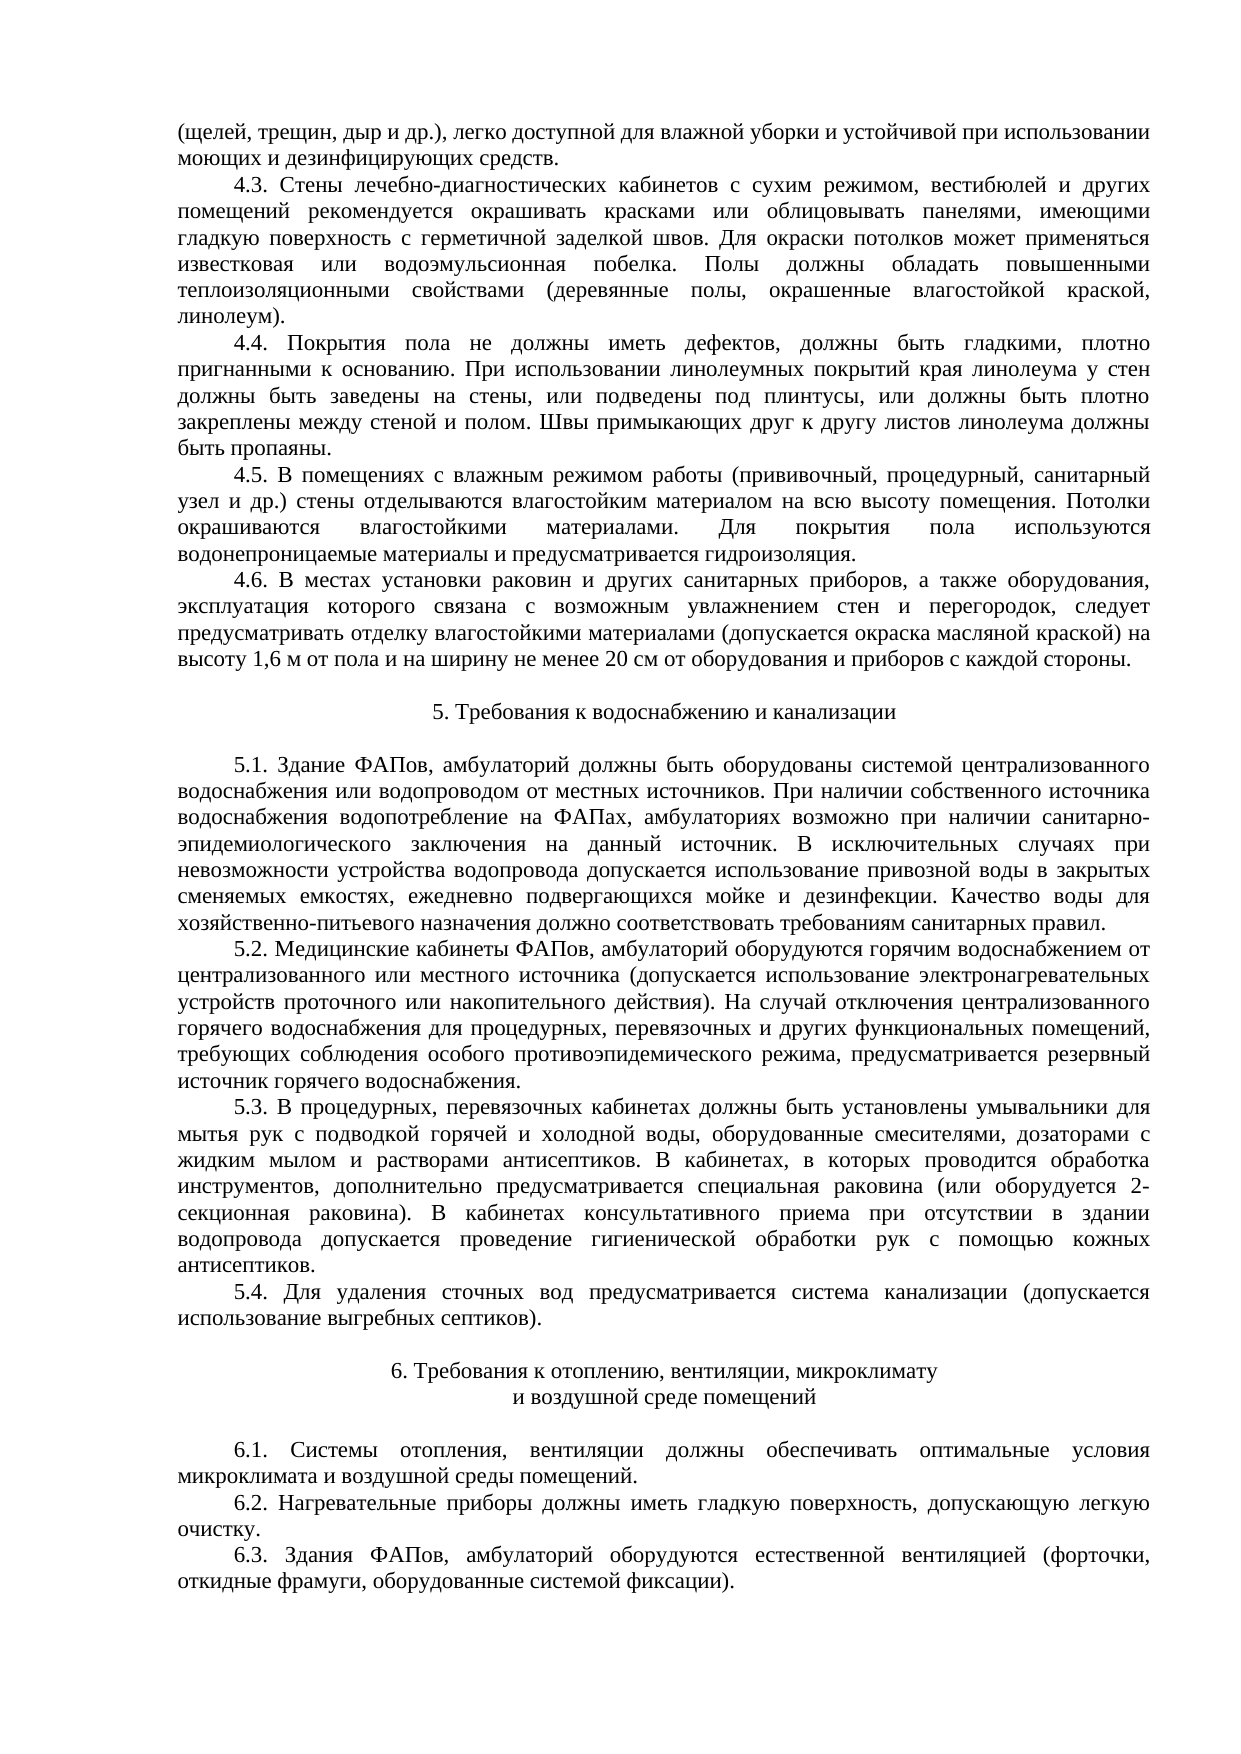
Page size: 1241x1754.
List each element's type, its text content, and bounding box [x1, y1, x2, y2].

text 5. Требования к водоснабжению и канализации [177, 698, 1152, 724]
text 5.2. Медицинские кабинеты ФАПов, амбулаторий оборудуются горячим водоснабжением от централизованного или местного источника (допускается использование электронагревательных устройств проточного или накопительного действия). На случай отключения централизованного горячего водоснабжения для процедурных, перевязочных и других функциональных помещений, требующих соблюдения особого противоэпидемического режима, предусматривается резервный источник горячего водоснабжения. [177, 935, 1152, 1093]
text и воздушной среде помещений [177, 1383, 1152, 1409]
text 6.1. Системы отопления, вентиляции должны обеспечивать оптимальные условия микроклимата и воздушной среды помещений. [177, 1436, 1152, 1488]
text 4.4. Покрытия пола не должны иметь дефектов, должны быть гладкими, плотно пригнанными к основанию. При использовании линолеумных покрытий края линолеума у стен должны быть заведены на стены, или подведены под плинтусы, или должны быть плотно закреплены между стеной и полом. Швы примыкающих друг к другу листов линолеума должны быть пропаяны. [177, 329, 1152, 461]
text 4.6. В местах установки раковин и других санитарных приборов, а также оборудования, эксплуатация которого связана с возможным увлажнением стен и перегородок, следует предусматривать отделку влагостойкими материалами (допускается окраска масляной краской) на высоту 1,6 м от пола и на ширину не менее 20 см от оборудования и приборов с каждой стороны. [177, 566, 1152, 672]
text 5.3. В процедурных, перевязочных кабинетах должны быть установлены умывальники для мытья рук с подводкой горячей и холодной воды, оборудованные смесителями, дозаторами с жидким мылом и растворами антисептиков. В кабинетах, в которых проводится обработка инструментов, дополнительно предусматривается специальная раковина (или оборудуется 2-секционная раковина). В кабинетах консультативного приема при отсутствии в здании водопровода допускается проведение гигиенической обработки рук с помощью кожных антисептиков. [177, 1093, 1152, 1278]
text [177, 118, 1152, 171]
text 6.3. Здания ФАПов, амбулаторий оборудуются естественной вентиляцией (форточки, откидные фрамуги, оборудованные системой фиксации). [177, 1541, 1152, 1594]
text 4.3. Стены лечебно-диагностических кабинетов с сухим режимом, вестибюлей и других помещений рекомендуется окрашивать красками или облицовывать панелями, имеющими гладкую поверхность с герметичной заделкой швов. Для окраски потолков может применяться известковая или водоэмульсионная побелка. Полы должны обладать повышенными теплоизоляционными свойствами (деревянные полы, окрашенные влагостойкой краской, линолеум). [177, 171, 1152, 329]
text 6. Требования к отоплению, вентиляции, микроклимату [177, 1357, 1152, 1383]
text 6.2. Нагревательные приборы должны иметь гладкую поверхность, допускающую легкую очистку. [177, 1488, 1152, 1541]
text 4.5. В помещениях с влажным режимом работы (прививочный, процедурный, санитарный узел и др.) стены отделываются влагостойким материалом на всю высоту помещения. Потолки окрашиваются влагостойкими материалами. Для покрытия пола используются водонепроницаемые материалы и предусматривается гидроизоляция. [177, 461, 1152, 566]
text 5.4. Для удаления сточных вод предусматривается система канализации (допускается использование выгребных септиков). [177, 1278, 1152, 1330]
text 5.1. Здание ФАПов, амбулаторий должны быть оборудованы системой централизованного водоснабжения или водопроводом от местных источников. При наличии собственного источника водоснабжения водопотребление на ФАПах, амбулаториях возможно при наличии санитарно-эпидемиологического заключения на данный источник. В исключительных случаях при невозможности устройства водопровода допускается использование привозной воды в закрытых сменяемых емкостях, ежедневно подвергающихся мойке и дезинфекции. Качество воды для хозяйственно-питьевого назначения должно соответствовать требованиям санитарных правил. [177, 751, 1152, 935]
